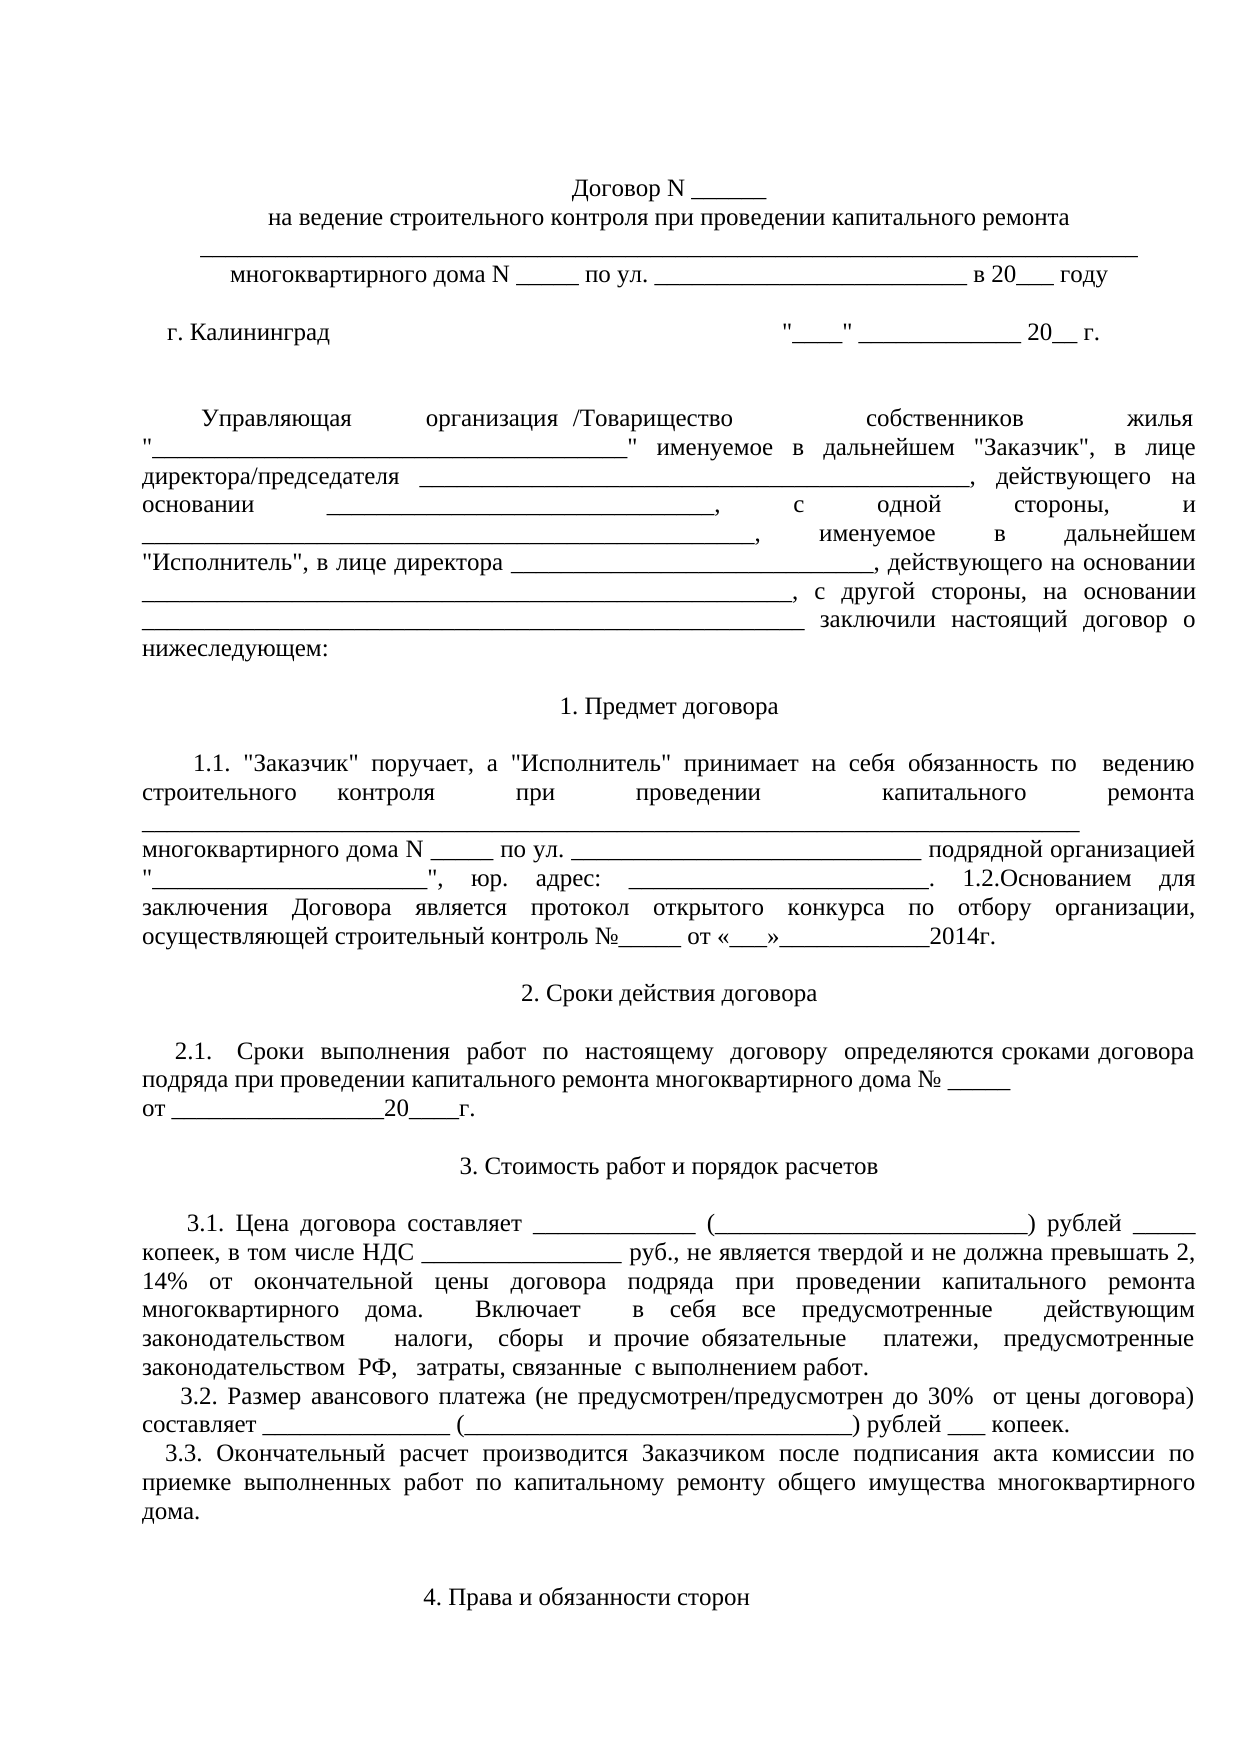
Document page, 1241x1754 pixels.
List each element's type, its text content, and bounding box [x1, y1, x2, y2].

text 3. Стоимость работ и порядок расчетов [142, 1151, 1196, 1179]
text многоквартирного дома N _____ по ул. _________________________ в 20___ году [142, 259, 1196, 288]
text 1.1. "Заказчик" поручает, а "Исполнитель" принимает на себя обязанность по ведению строительного контроля при проведении капитального ремонта ___________________________________________________________________________ многоквартирного дома N _____ по ул. ____________________________ подрядной организацией "______________________", юр. адрес: ________________________. 1.2.Основанием для заключения Договора является протокол открытого конкурса по отбору организации, осуществляющей строительный контроль №_____ от «___»____________2014г. [142, 748, 1196, 949]
text 2.1. Сроки выполнения работ по настоящему договору определяются сроками договора подряда при проведении капитального ремонта многоквартирного дома № _____ [142, 1036, 1196, 1093]
text 3.1. Цена договора составляет _____________ (_________________________) рублей _____ копеек, в том числе НДС ________________ руб., не является твердой и не должна превышать 2, 14% от окончательной цены договора подряда при проведении капитального ремонта многоквартирного дома. Включает в себя все предусмотренные действующим законодательством налоги, сборы и прочие обязательные платежи, предусмотренные законодательством РФ, затраты, связанные с выполнением работ. [142, 1208, 1196, 1381]
text 3.2. Размер авансового платежа (не предусмотрен/предусмотрен до 30% от цены договора) составляет _______________ (_______________________________) рублей ___ копеек. [142, 1381, 1196, 1438]
text на ведение строительного контроля при проведении капитального ремонта [142, 202, 1196, 231]
text 4. Права и обязанности сторон [142, 1582, 1196, 1611]
text ___________________________________________________________________________ [142, 231, 1196, 259]
text 2. Сроки действия договора [142, 978, 1196, 1007]
text Договор N ______ [142, 173, 1196, 202]
text 3.3. Окончательный расчет производится Заказчиком после подписания акта комиссии по приемке выполненных работ по капитальному ремонту общего имущества многоквартирного дома. [142, 1438, 1196, 1524]
text Управляющая организация /Товарищество собственников жилья "______________________________________" именуемое в дальнейшем "Заказчик", в лице директора/председателя ____________________________________________, действующего на основании _______________________________, с одной стороны, и _________________________________________________, именуемое в дальнейшем "Исполнитель", в лице директора _____________________________, действующего на основании ____________________________________________________, с другой стороны, на основании _____________________________________________________ заключили настоящий договор о нижеследующем: [142, 403, 1196, 662]
text г. Калининград "____" _____________ 20__ г. [142, 317, 1196, 346]
text 1. Предмет договора [142, 691, 1196, 719]
text от _________________20____г. [142, 1093, 1196, 1122]
